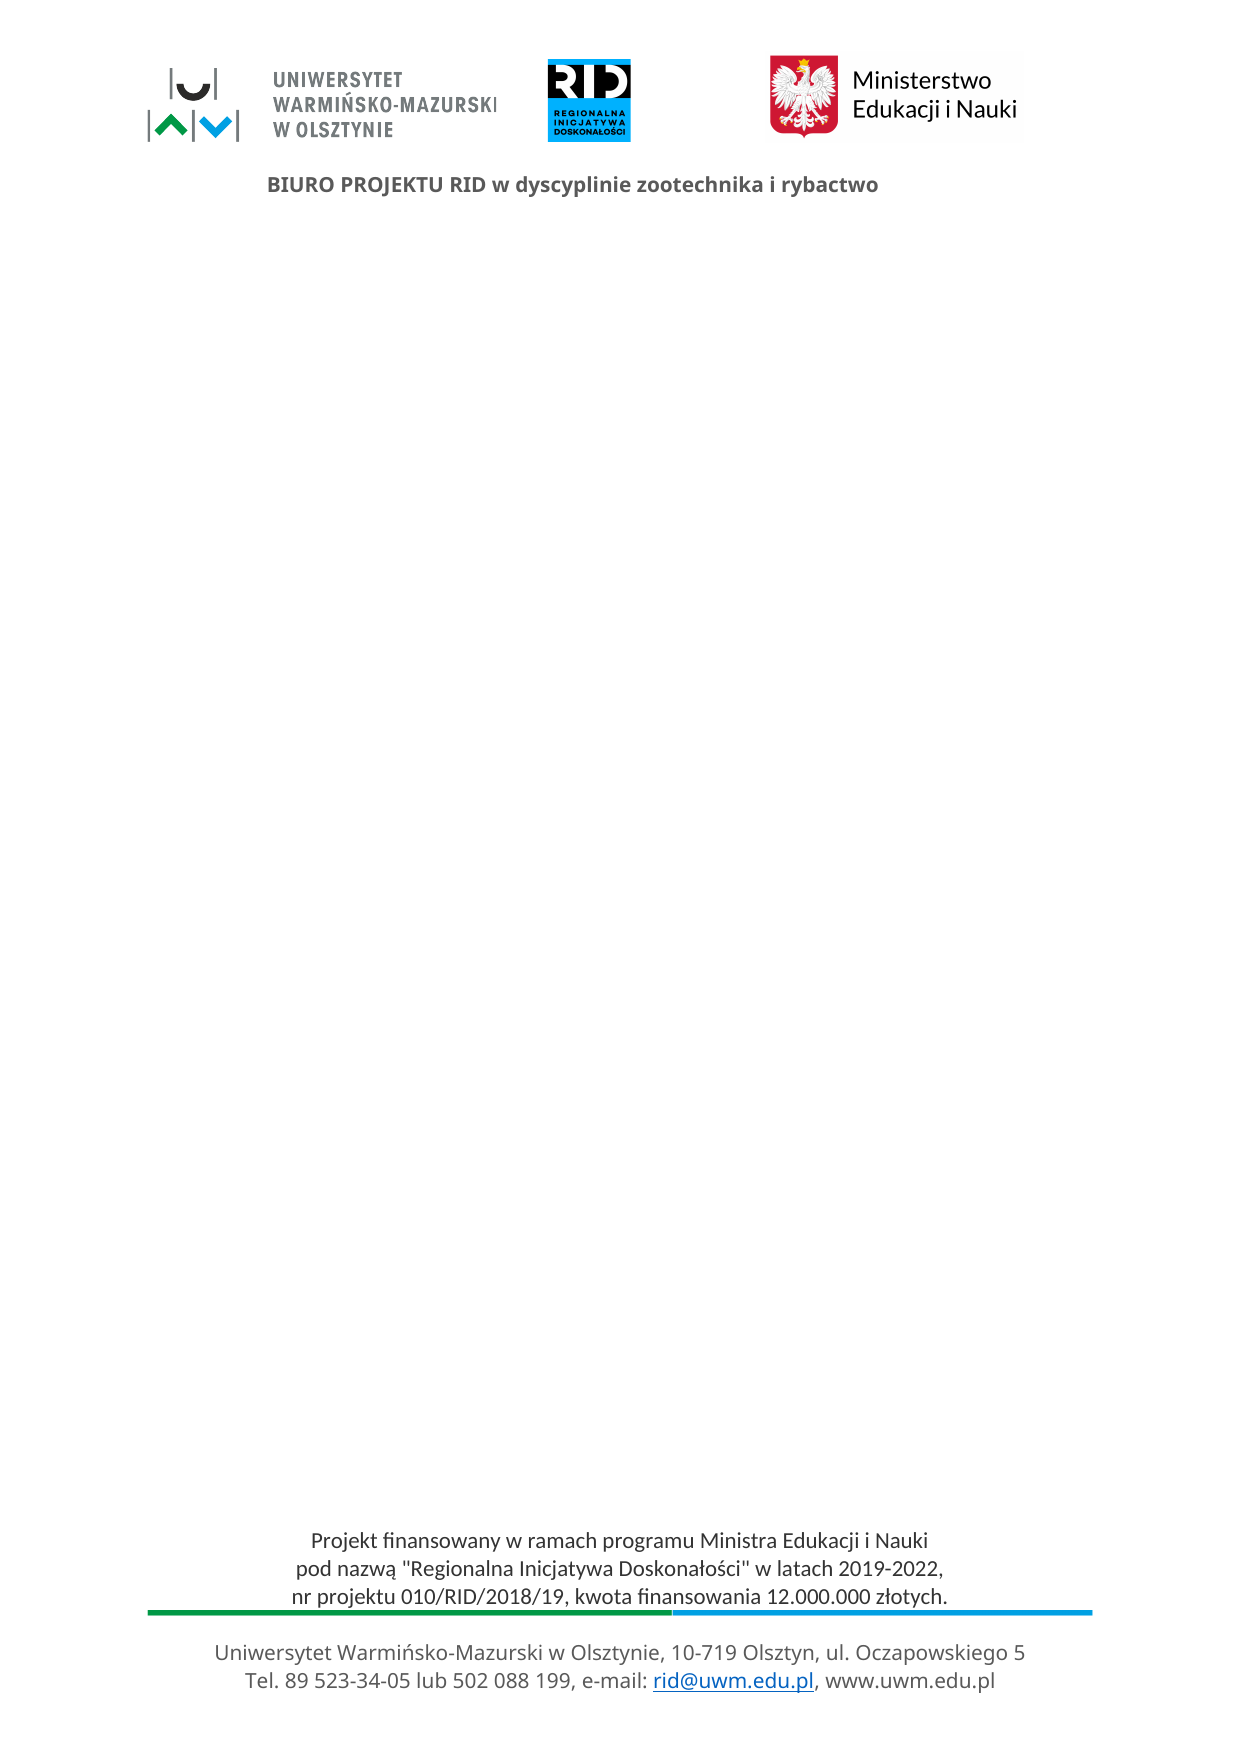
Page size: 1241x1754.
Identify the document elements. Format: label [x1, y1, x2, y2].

picture [147, 1610, 672, 1616]
picture [547, 65, 631, 98]
picture [764, 51, 1024, 143]
picture [147, 68, 497, 142]
